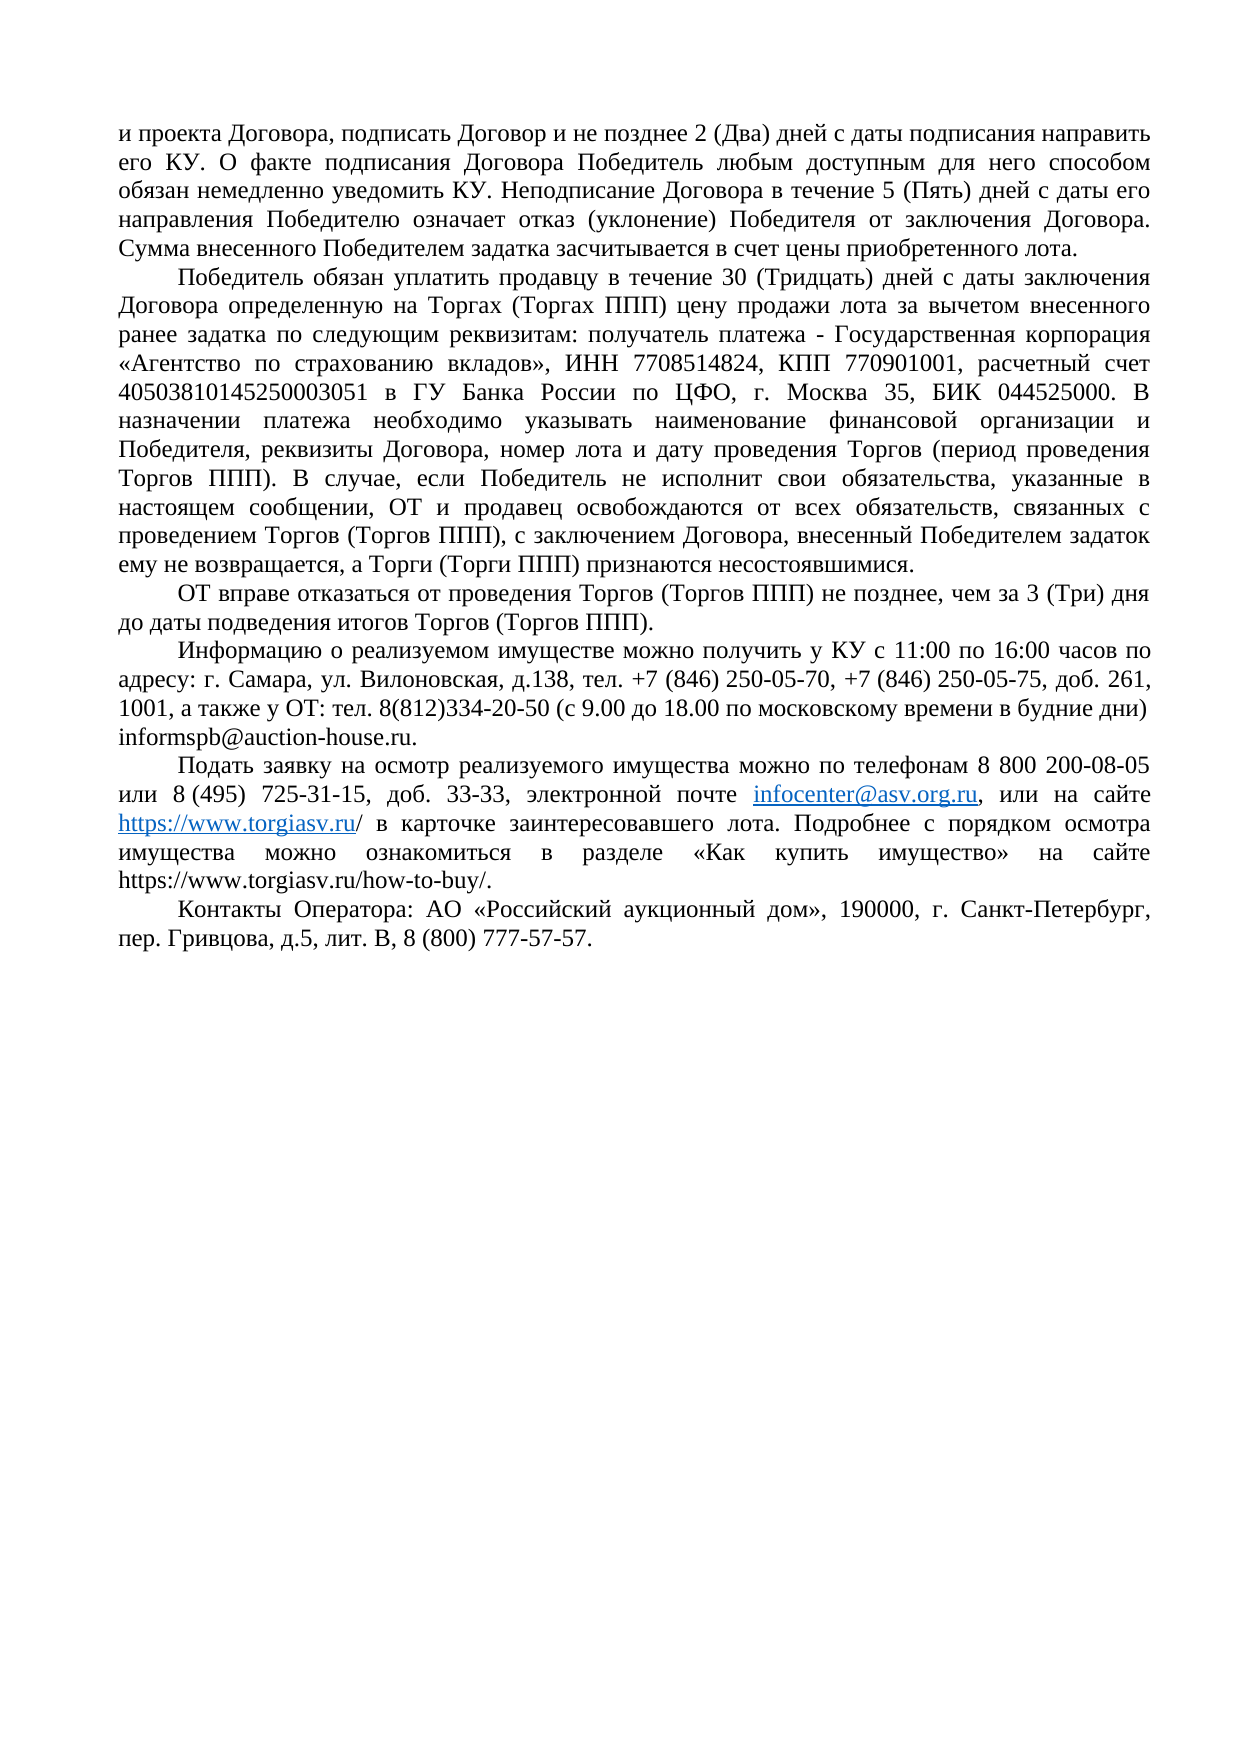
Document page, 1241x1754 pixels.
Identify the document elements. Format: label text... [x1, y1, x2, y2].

text ОТ вправе отказаться от проведения Торгов (Торгов ППП) не позднее, чем за 3 (Три) дня до даты подведения итогов Торгов (Торгов ППП). [118, 578, 1151, 636]
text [118, 118, 1151, 262]
text informspb@auction-house.ru. [118, 722, 1151, 751]
text Подать заявку на осмотр реализуемого имущества можно по телефонам 8 800 200-08-05 или 8 (495) 725-31-15, доб. 33-33, электронной почте infocenter@asv.org.ru, или на сайте https://www.torgiasv.ru/ в карточке заинтересовавшего лота. Подробнее с порядком осмотра имущества можно ознакомиться в разделе «Как купить имущество» на сайте https://www.torgiasv.ru/how-to-buy/. [118, 751, 1151, 894]
text Информацию о реализуемом имуществе можно получить у КУ с 11:00 по 16:00 часов по адресу: г. Самара, ул. Вилоновская, д.138, тел. +7 (846) 250-05-70, +7 (846) 250-05-75, доб. 261, 1001, а также у ОТ: тел. 8(812)334-20-50 (с 9.00 до 18.00 по московскому времени в будние дни) [118, 636, 1151, 722]
text Победитель обязан уплатить продавцу в течение 30 (Тридцать) дней с даты заключения Договора определенную на Торгах (Торгах ППП) цену продажи лота за вычетом внесенного ранее задатка по следующим реквизитам: получатель платежа - Государственная корпорация «Агентство по страхованию вкладов», ИНН 7708514824, КПП 770901001, расчетный счет 40503810145250003051 в ГУ Банка России по ЦФО, г. Москва 35, БИК 044525000. В назначении платежа необходимо указывать наименование финансовой организации и Победителя, реквизиты Договора, номер лота и дату проведения Торгов (период проведения Торгов ППП). В случае, если Победитель не исполнит свои обязательства, указанные в настоящем сообщении, ОТ и продавец освобождаются от всех обязательств, связанных с проведением Торгов (Торгов ППП), с заключением Договора, внесенный Победителем задаток ему не возвращается, а Торги (Торги ППП) признаются несостоявшимися. [118, 262, 1151, 578]
text Контакты Оператора: АО «Российский аукционный дом», 190000, г. Санкт-Петербург, пер. Гривцова, д.5, лит. В, 8 (800) 777-57-57. [118, 894, 1151, 952]
